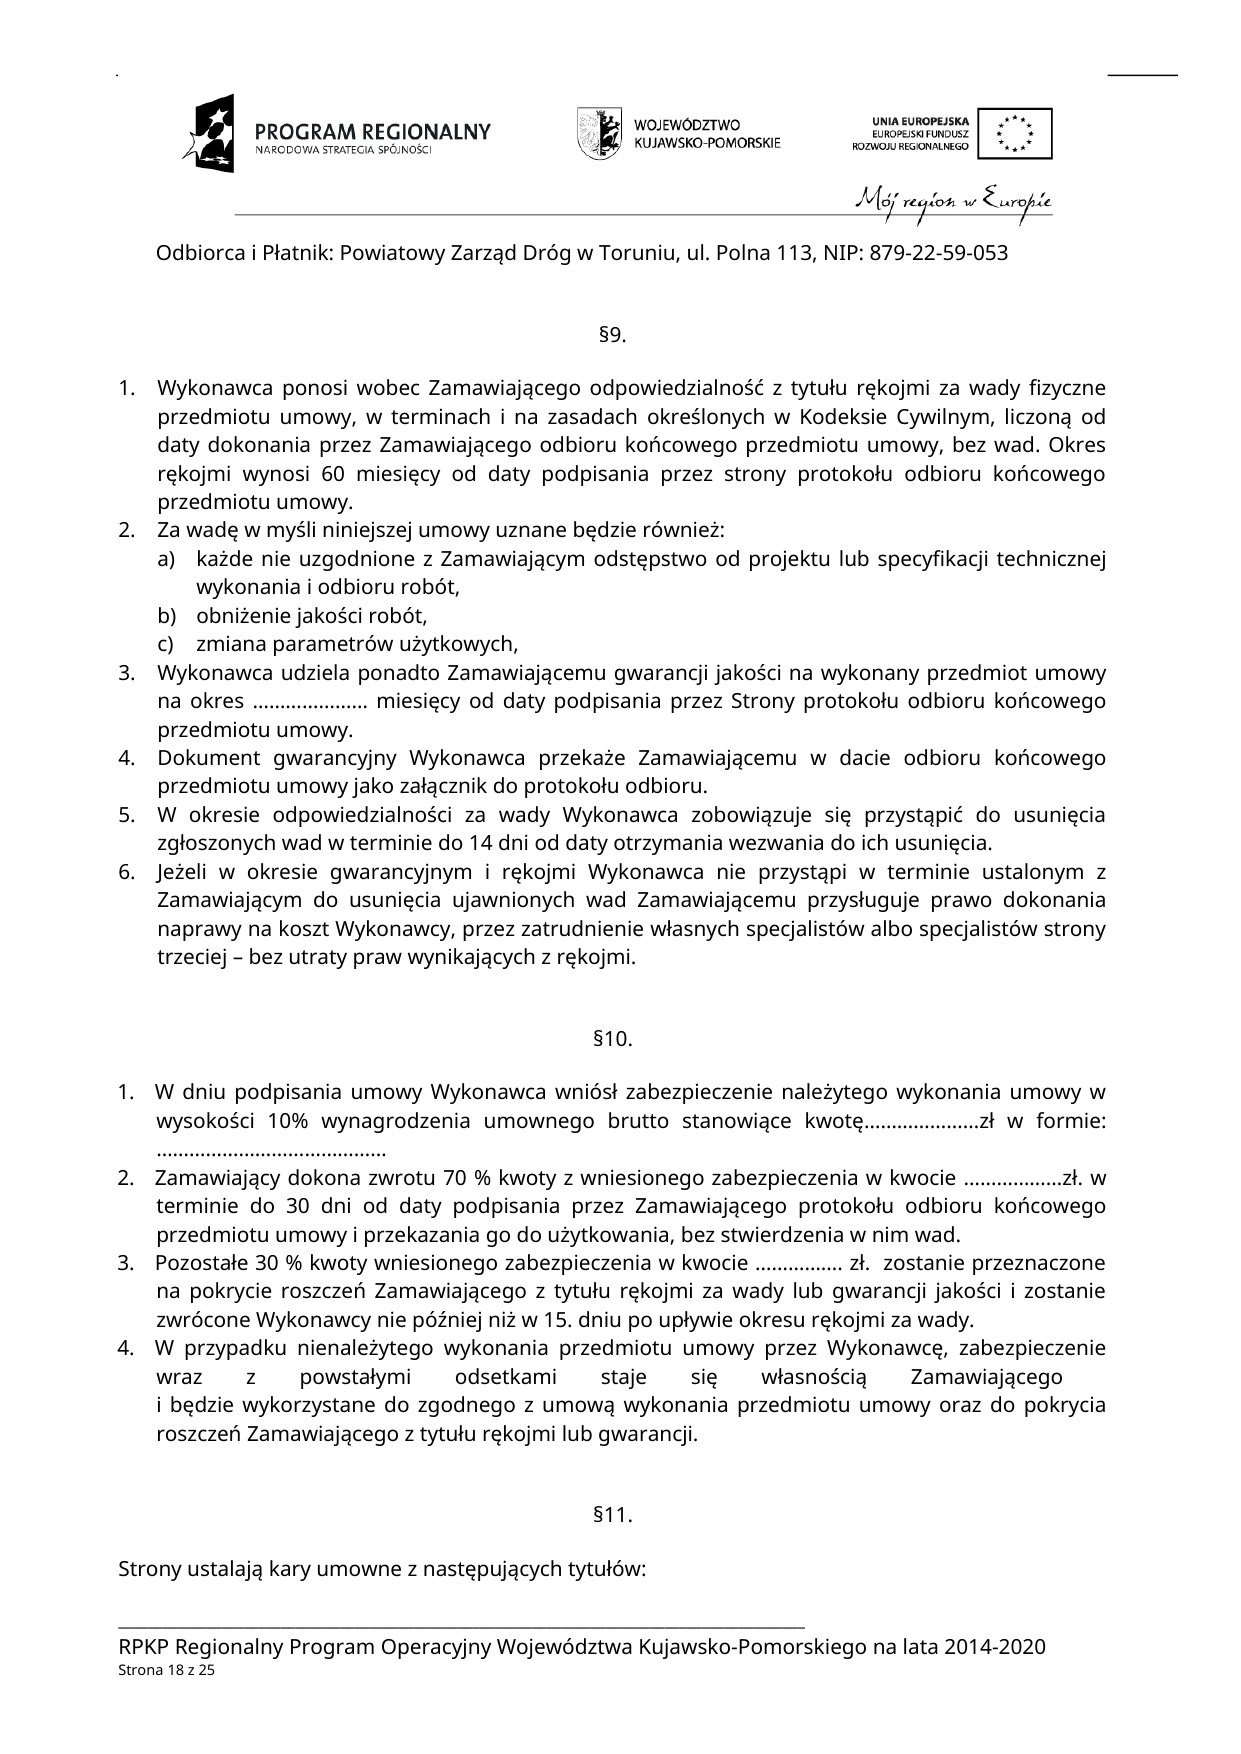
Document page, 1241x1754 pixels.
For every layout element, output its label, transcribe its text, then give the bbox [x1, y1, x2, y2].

list Jeżeli w okresie gwarancyjnym i rękojmi Wykonawca nie przystąpi w terminie ustalonym z Zamawiającym do usunięcia ujawnionych wad Zamawiającemu przysługuje prawo dokonania naprawy na koszt Wykonawcy, przez zatrudnienie własnych specjalistów albo specjalistów strony trzeciej – bez utraty praw wynikających z rękojmi. [118, 857, 1107, 971]
list W dniu podpisania umowy Wykonawca wniósł zabezpieczenie należytego wykonania umowy w wysokości 10% wynagrodzenia umownego brutto stanowiące kwotę…………………zł w formie: …………………………………… [117, 1077, 1107, 1163]
list Zamawiający dokona zwrotu 70 % kwoty z wniesionego zabezpieczenia w kwocie ………………zł. w terminie do 30 dni od daty podpisania przez Zamawiającego protokołu odbioru końcowego przedmiotu umowy i przekazania go do użytkowania, bez stwierdzenia w nim wad. [117, 1163, 1107, 1248]
list W przypadku nienależytego wykonania przedmiotu umowy przez Wykonawcę, zabezpieczenie wraz z powstałymi odsetkami staje się własnością Zamawiającego i będzie wykorzystane do zgodnego z umową wykonania przedmiotu umowy oraz do pokrycia roszczeń Zamawiającego z tytułu rękojmi lub gwarancji. [117, 1333, 1107, 1447]
list zmiana parametrów użytkowych, [157, 629, 1107, 658]
list obniżenie jakości robót, [157, 601, 1107, 629]
picture [118, 73, 1108, 239]
list Za wadę w myśli niniejszej umowy uznane będzie również: [118, 516, 1107, 544]
text §11. [118, 1501, 1107, 1529]
list Wykonawca ponosi wobec Zamawiającego odpowiedzialność z tytułu rękojmi za wady fizyczne przedmiotu umowy, w terminach i na zasadach określonych w Kodeksie Cywilnym, liczoną od daty dokonania przez Zamawiającego odbioru końcowego przedmiotu umowy, bez wad. Okres rękojmi wynosi 60 miesięcy od daty podpisania przez strony protokołu odbioru końcowego przedmiotu umowy. [118, 373, 1107, 516]
text §9. [118, 320, 1107, 348]
list Dokument gwarancyjny Wykonawca przekaże Zamawiającemu w dacie odbioru końcowego przedmiotu umowy jako załącznik do protokołu odbioru. [118, 743, 1107, 800]
text Strony ustalają kary umowne z następujących tytułów: [118, 1554, 1107, 1582]
text §10. [118, 1024, 1107, 1052]
text Odbiorca i Płatnik: Powiatowy Zarząd Dróg w Toruniu, ul. Polna 113, NIP: 879-22-59-053 [156, 239, 1107, 267]
list Pozostałe 30 % kwoty wniesionego zabezpieczenia w kwocie ……………. zł. zostanie przeznaczone na pokrycie roszczeń Zamawiającego z tytułu rękojmi za wady lub gwarancji jakości i zostanie zwrócone Wykonawcy nie później niż w 15. dniu po upływie okresu rękojmi za wady. [117, 1248, 1107, 1333]
list każde nie uzgodnione z Zamawiającym odstępstwo od projektu lub specyfikacji technicznej wykonania i odbioru robót, [157, 544, 1107, 601]
list W okresie odpowiedzialności za wady Wykonawca zobowiązuje się przystąpić do usunięcia zgłoszonych wad w terminie do 14 dni od daty otrzymania wezwania do ich usunięcia. [118, 800, 1107, 857]
list Wykonawca udziela ponadto Zamawiającemu gwarancji jakości na wykonany przedmiot umowy na okres ………………… miesięcy od daty podpisania przez Strony protokołu odbioru końcowego przedmiotu umowy. [118, 658, 1107, 743]
